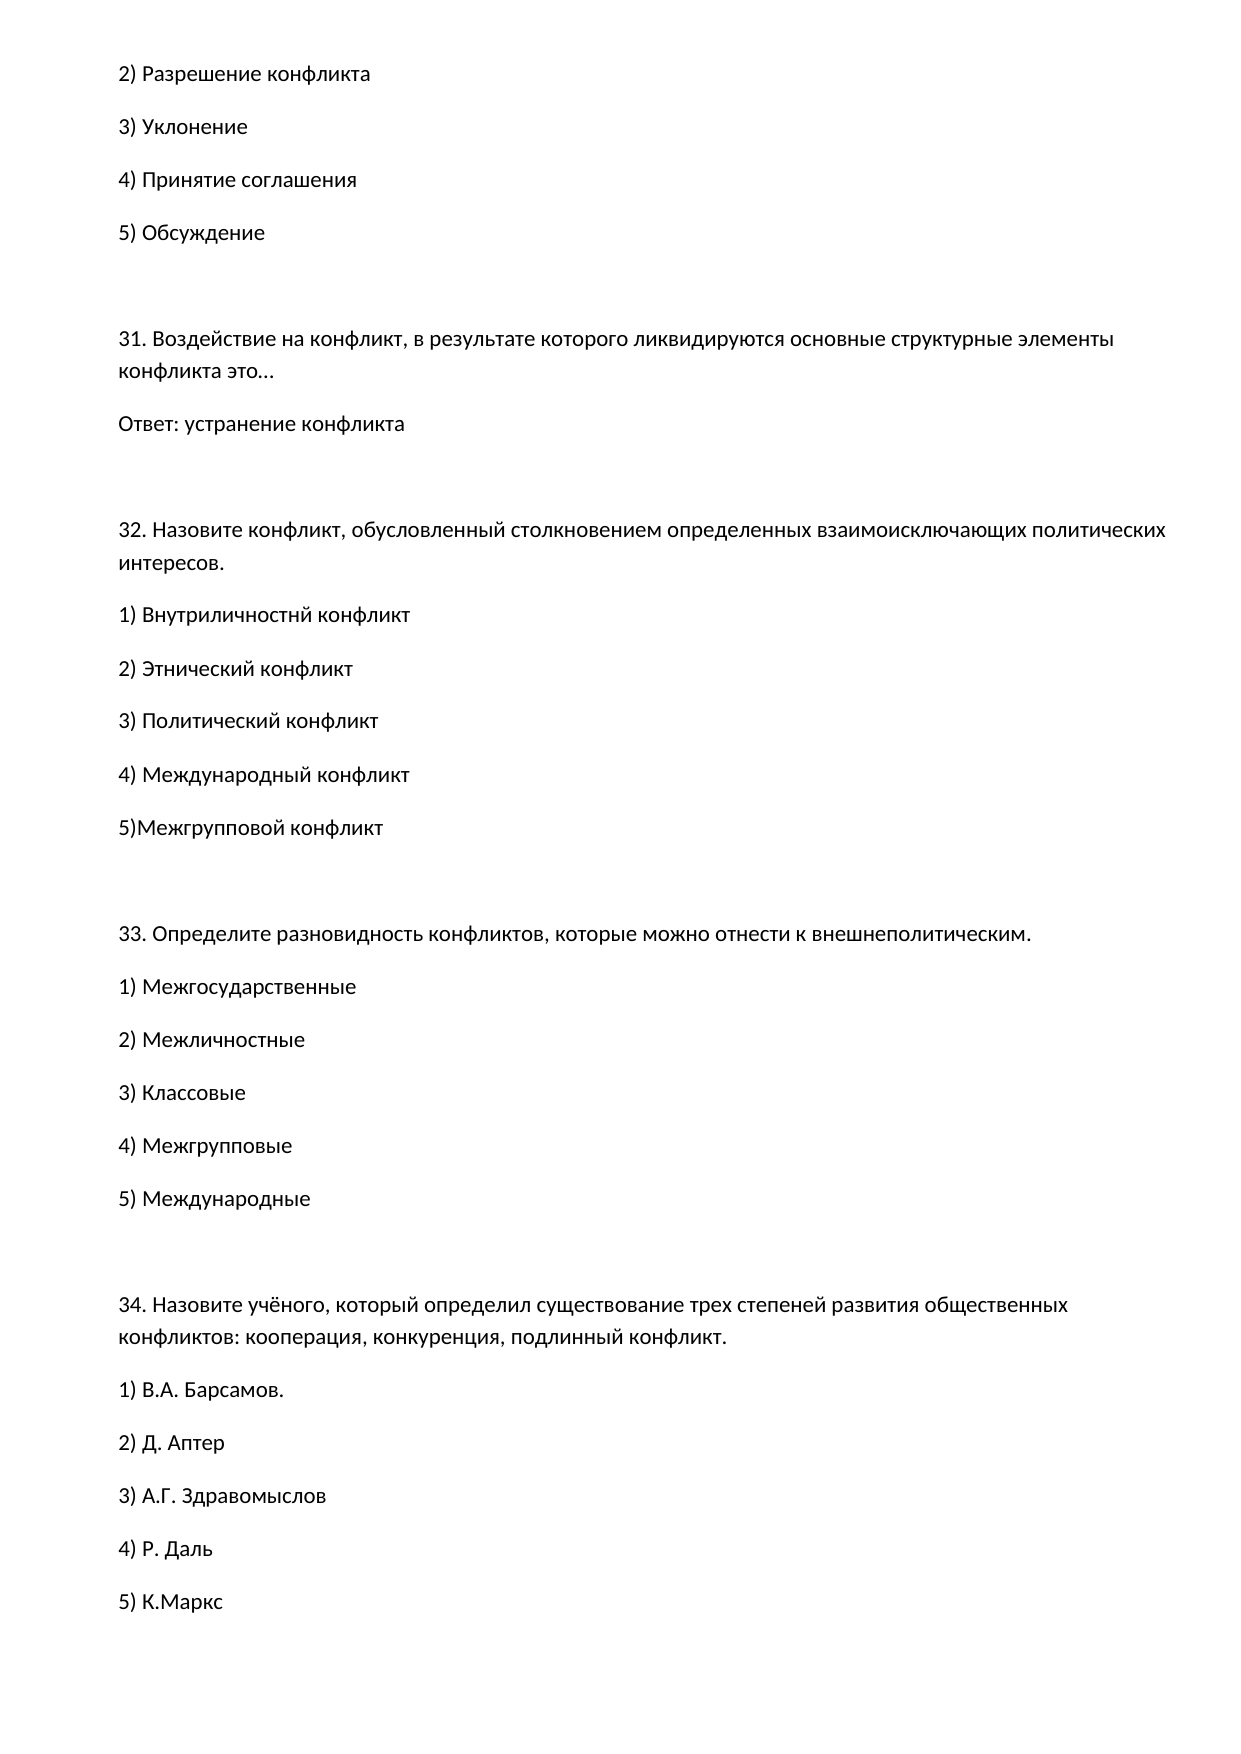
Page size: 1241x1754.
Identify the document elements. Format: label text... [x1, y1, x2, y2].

text 3) Политический конфликт [118, 707, 1181, 735]
text 32. Назовите конфликт, обусловленный столкновением определенных взаимоисключающих политических интересов. [118, 515, 1181, 576]
text 3) Классовые [118, 1078, 1181, 1106]
text 34. Назовите учёного, который определил существование трех степеней развития общественных конфликтов: кооперация, конкуренция, подлинный конфликт. [118, 1290, 1181, 1350]
text 5) Международные [118, 1184, 1181, 1212]
text 33. Определите разновидность конфликтов, которые можно отнести к внешнеполитическим. [118, 919, 1181, 947]
text 2) Этнический конфликт [118, 654, 1181, 682]
text 1) В.А. Барсамов. [118, 1375, 1181, 1403]
text 4) Международный конфликт [118, 760, 1181, 788]
text 3) Уклонение [118, 112, 1181, 140]
text 5)Межгрупповой конфликт [118, 813, 1181, 841]
text 1) Внутриличностнй конфликт [118, 601, 1181, 629]
text 2) Разрешение конфликта [118, 59, 1181, 87]
text 4) Р. Даль [118, 1534, 1181, 1562]
text 31. Воздействие на конфликт, в результате которого ликвидируются основные структурные элементы конфликта это… [118, 324, 1181, 384]
text 5) Обсуждение [118, 218, 1181, 246]
text 4) Межгрупповые [118, 1131, 1181, 1159]
text 2) Межличностные [118, 1025, 1181, 1053]
text Ответ: устранение конфликта [118, 409, 1181, 437]
text 4) Принятие соглашения [118, 165, 1181, 193]
text 1) Межгосударственные [118, 972, 1181, 1000]
text 3) А.Г. Здравомыслов [118, 1481, 1181, 1509]
text 2) Д. Аптер [118, 1428, 1181, 1456]
text 5) К.Маркс [118, 1587, 1181, 1615]
